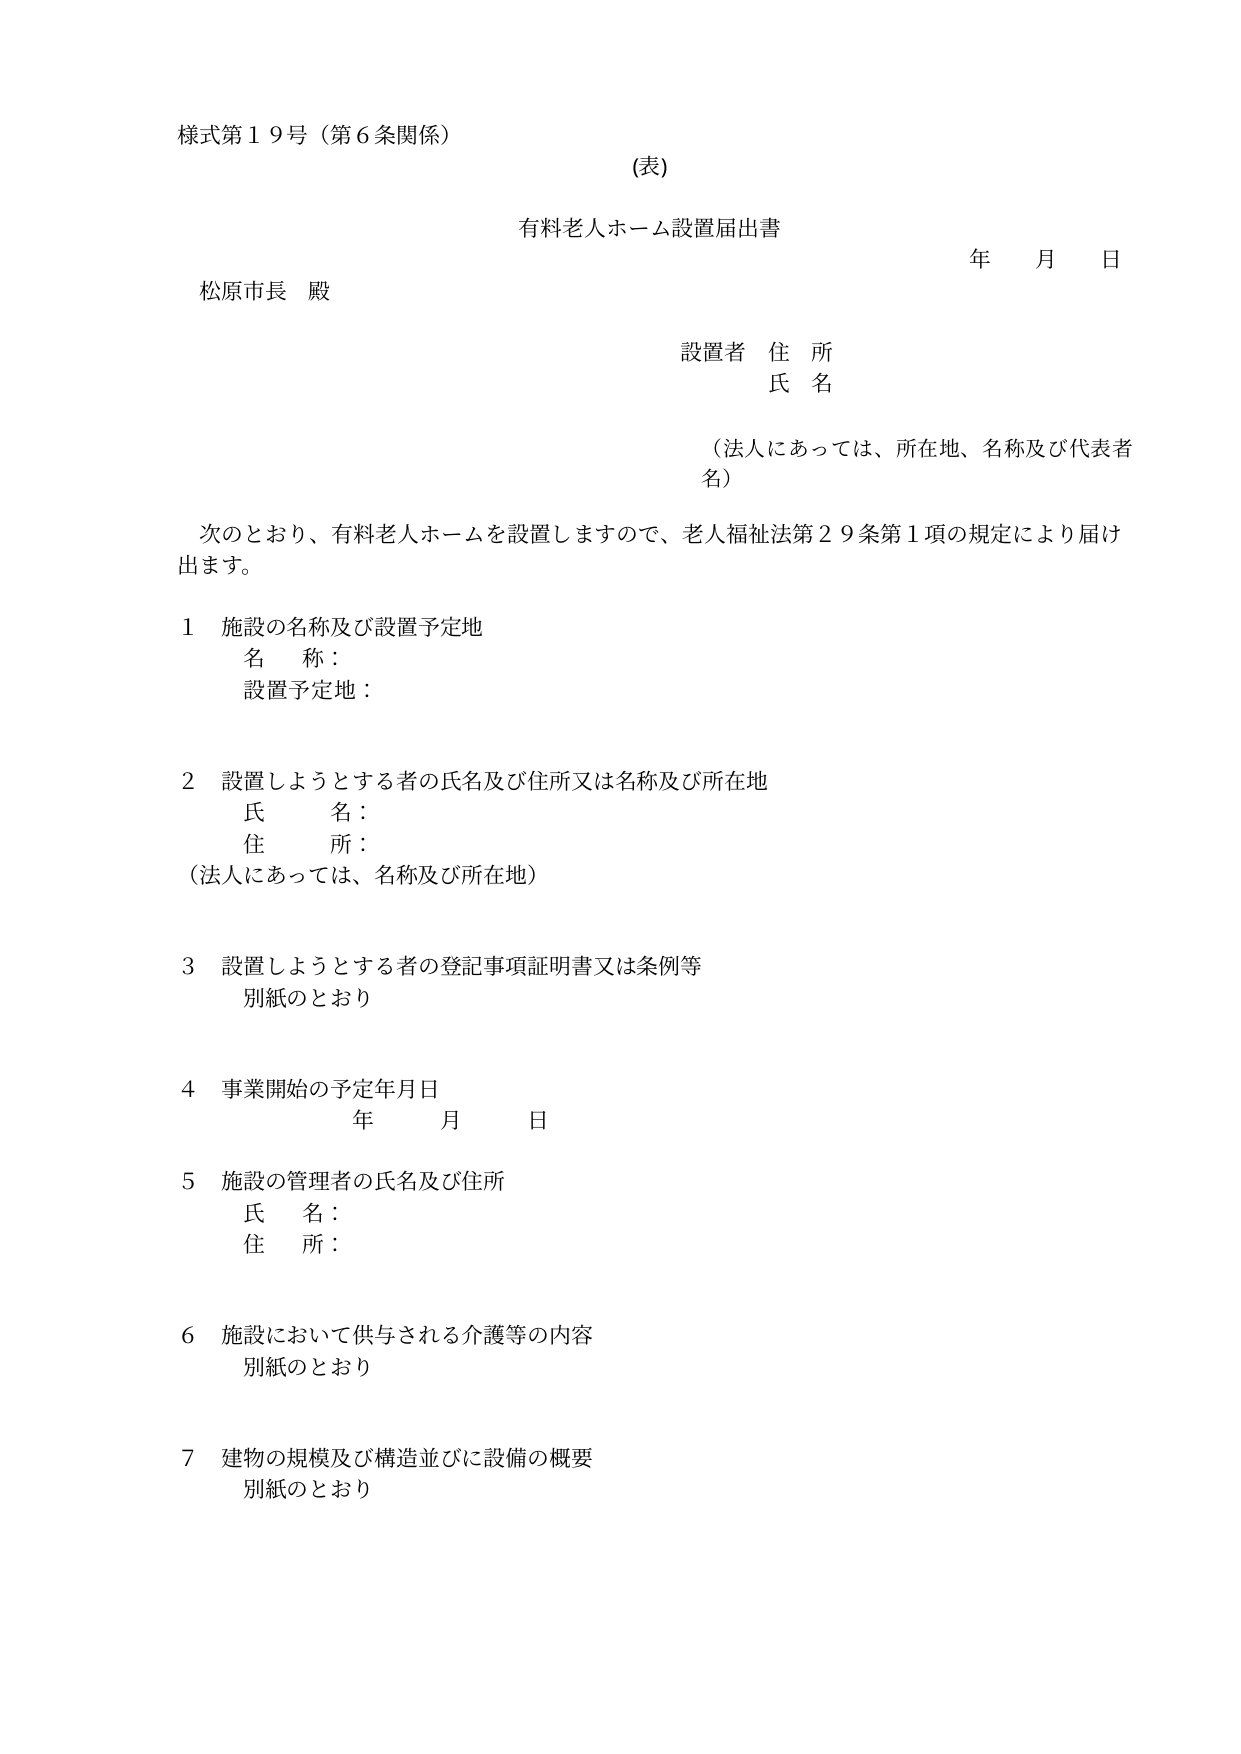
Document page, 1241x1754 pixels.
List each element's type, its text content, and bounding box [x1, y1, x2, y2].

text ４ 事業開始の予定年月日 [177, 1072, 1122, 1103]
text 別紙のとおり [177, 1472, 1122, 1504]
text 氏名： [177, 1196, 1122, 1227]
text １ 施設の名称及び設置予定地 [177, 610, 1122, 641]
text 様式第１９号（第６条関係） [177, 118, 1122, 149]
text 名称： [177, 641, 1122, 673]
text 次のとおり、有料老人ホームを設置しますので、老人福祉法第２９条第１項の規定により届け出ます。 [177, 517, 1122, 580]
text 年 月 日 [177, 1103, 1122, 1135]
text ６ 施設において供与される介護等の内容 [177, 1318, 1122, 1350]
text 有料老人ホーム設置届出書 [177, 211, 1122, 242]
text 住所： [177, 1227, 1122, 1259]
text 設置予定地： [177, 673, 1122, 704]
text ５ 施設の管理者の氏名及び住所 [177, 1164, 1122, 1196]
text 氏 名 [177, 367, 1122, 398]
text 別紙のとおり [177, 1350, 1122, 1381]
text (表) [177, 149, 1122, 181]
text 別紙のとおり [177, 981, 1122, 1012]
text 設置者 住 所 [177, 335, 1122, 367]
text 松原市長 殿 [177, 274, 1122, 305]
text ２ 設置しようとする者の氏名及び住所又は名称及び所在地 [177, 764, 1122, 795]
text 年 月 日 [177, 242, 1122, 274]
text 氏 名： [177, 795, 1122, 827]
text ３ 設置しようとする者の登記事項証明書又は条例等 [177, 949, 1122, 981]
text 住 所： [177, 827, 1122, 858]
text ７ 建物の規模及び構造並びに設備の概要 [177, 1441, 1122, 1472]
text （法人にあっては、名称及び所在地） [177, 858, 1122, 890]
